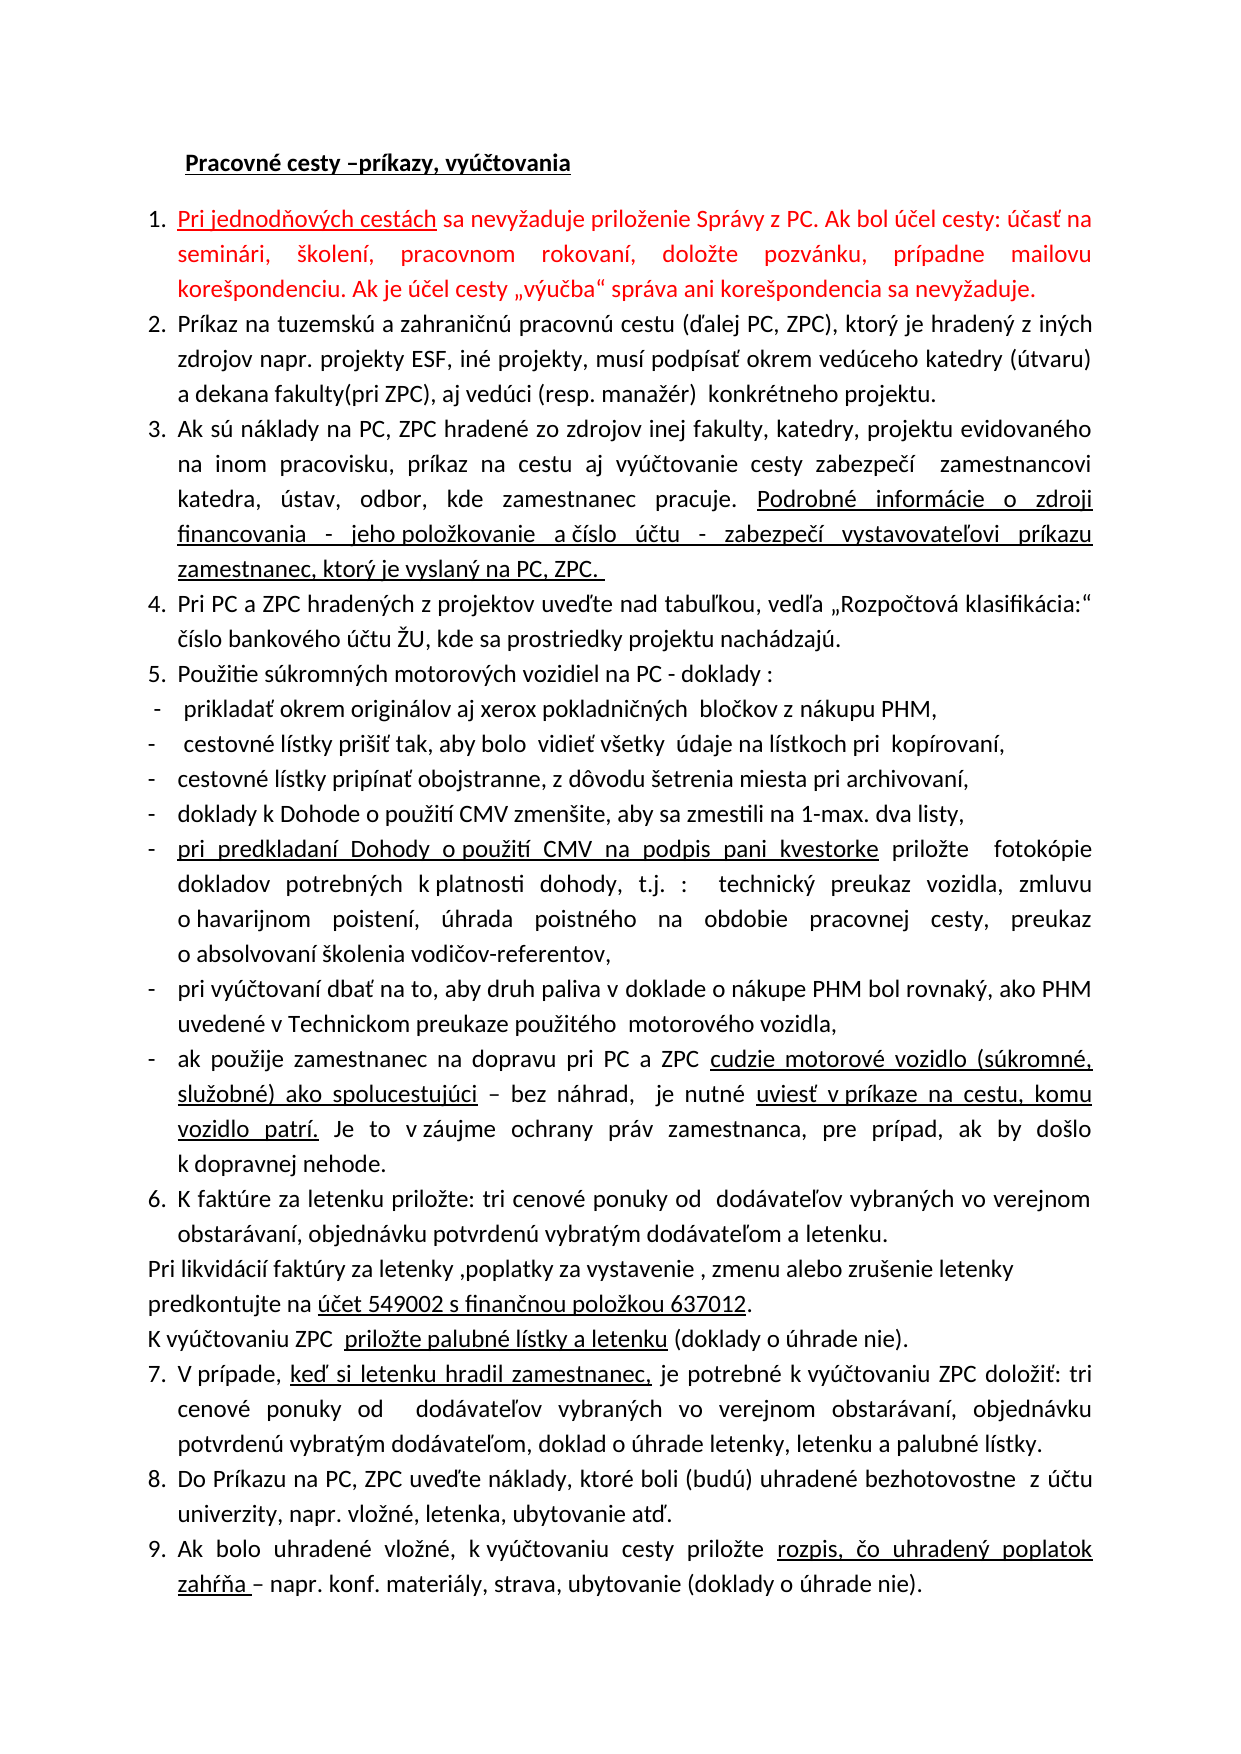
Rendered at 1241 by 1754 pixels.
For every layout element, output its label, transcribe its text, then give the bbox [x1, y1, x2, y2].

list Ak sú náklady na PC, ZPC hradené zo zdrojov inej fakulty, katedry, projektu evidovaného na inom pracovisku, príkaz na cestu aj vyúčtovanie cesty zabezpečí zamestnancovi katedra, ústav, odbor, kde zamestnanec pracuje. Podrobné informácie o zdroji financovania - jeho položkovanie a číslo účtu - zabezpečí vystavovateľovi príkazu zamestnanec, ktorý je vyslaný na PC, ZPC. [148, 413, 1093, 584]
list predkontujte na účet 549002 s finančnou položkou 637012. [148, 1288, 1093, 1319]
list K vyúčtovaniu ZPC priložte palubné lístky a letenku (doklady o úhrade nie). [148, 1323, 1093, 1354]
list Pri PC a ZPC hradených z projektov uveďte nad tabuľkou, vedľa „Rozpočtová klasifikácia:“ číslo bankového účtu ŽU, kde sa prostriedky projektu nachádzajú. [148, 588, 1093, 654]
list doklady k Dohode o použití CMV zmenšite, aby sa zmestili na 1-max. dva listy, [148, 798, 1093, 829]
list Ak bolo uhradené vložné, k vyúčtovaniu cesty priložte rozpis, čo uhradený poplatok zahŕňa – napr. konf. materiály, strava, ubytovanie (doklady o úhrade nie). [148, 1533, 1093, 1599]
list - prikladať okrem originálov aj xerox pokladničných bločkov z nákupu PHM, [148, 693, 1093, 724]
list Pri likvidácií faktúry za letenky ,poplatky za vystavenie , zmenu alebo zrušenie letenky [148, 1253, 1093, 1284]
list pri predkladaní Dohody o použití CMV na podpis pani kvestorke priložte fotokópie dokladov potrebných k platnosti dohody, t.j. : technický preukaz vozidla, zmluvu o havarijnom poistení, úhrada poistného na obdobie pracovnej cesty, preukaz o absolvovaní školenia vodičov-referentov, [148, 833, 1093, 969]
list Príkaz na tuzemskú a zahraničnú pracovnú cestu (ďalej PC, ZPC), ktorý je hradený z iných zdrojov napr. projekty ESF, iné projekty, musí podpísať okrem vedúceho katedry (útvaru) a dekana fakulty(pri ZPC), aj vedúci (resp. manažér) konkrétneho projektu. [148, 308, 1093, 409]
list K faktúre za letenku priložte: tri cenové ponuky od dodávateľov vybraných vo verejnom obstarávaní, objednávku potvrdenú vybratým dodávateľom a letenku. [148, 1183, 1093, 1249]
list - cestovné lístky prišiť tak, aby bolo vidieť všetky údaje na lístkoch pri kopírovaní, [148, 728, 1093, 759]
text Pracovné cesty –príkazy, vyúčtovania [148, 148, 1093, 178]
list Do Príkazu na PC, ZPC uveďte náklady, ktoré boli (budú) uhradené bezhotovostne z účtu univerzity, napr. vložné, letenka, ubytovanie atď. [148, 1463, 1093, 1529]
list cestovné lístky pripínať obojstranne, z dôvodu šetrenia miesta pri archivovaní, [148, 763, 1093, 794]
list Pri jednodňových cestách sa nevyžaduje priloženie Správy z PC. Ak bol účel cesty: účasť na seminári, školení, pracovnom rokovaní, doložte pozvánku, prípadne mailovu korešpondenciu. Ak je účel cesty „výučba“ správa ani korešpondencia sa nevyžaduje. [148, 203, 1093, 304]
list V prípade, keď si letenku hradil zamestnanec, je potrebné k vyúčtovaniu ZPC doložiť: tri cenové ponuky od dodávateľov vybraných vo verejnom obstarávaní, objednávku potvrdenú vybratým dodávateľom, doklad o úhrade letenky, letenku a palubné lístky. [148, 1358, 1093, 1459]
list Použitie súkromných motorových vozidiel na PC - doklady : [148, 658, 1093, 689]
list pri vyúčtovaní dbať na to, aby druh paliva v doklade o nákupe PHM bol rovnaký, ako PHM uvedené v Technickom preukaze použitého motorového vozidla, [148, 973, 1093, 1039]
list ak použije zamestnanec na dopravu pri PC a ZPC cudzie motorové vozidlo (súkromné, služobné) ako spolucestujúci – bez náhrad, je nutné uviesť v príkaze na cestu, komu vozidlo patrí. Je to v záujme ochrany práv zamestnanca, pre prípad, ak by došlo k dopravnej nehode. [148, 1043, 1093, 1179]
